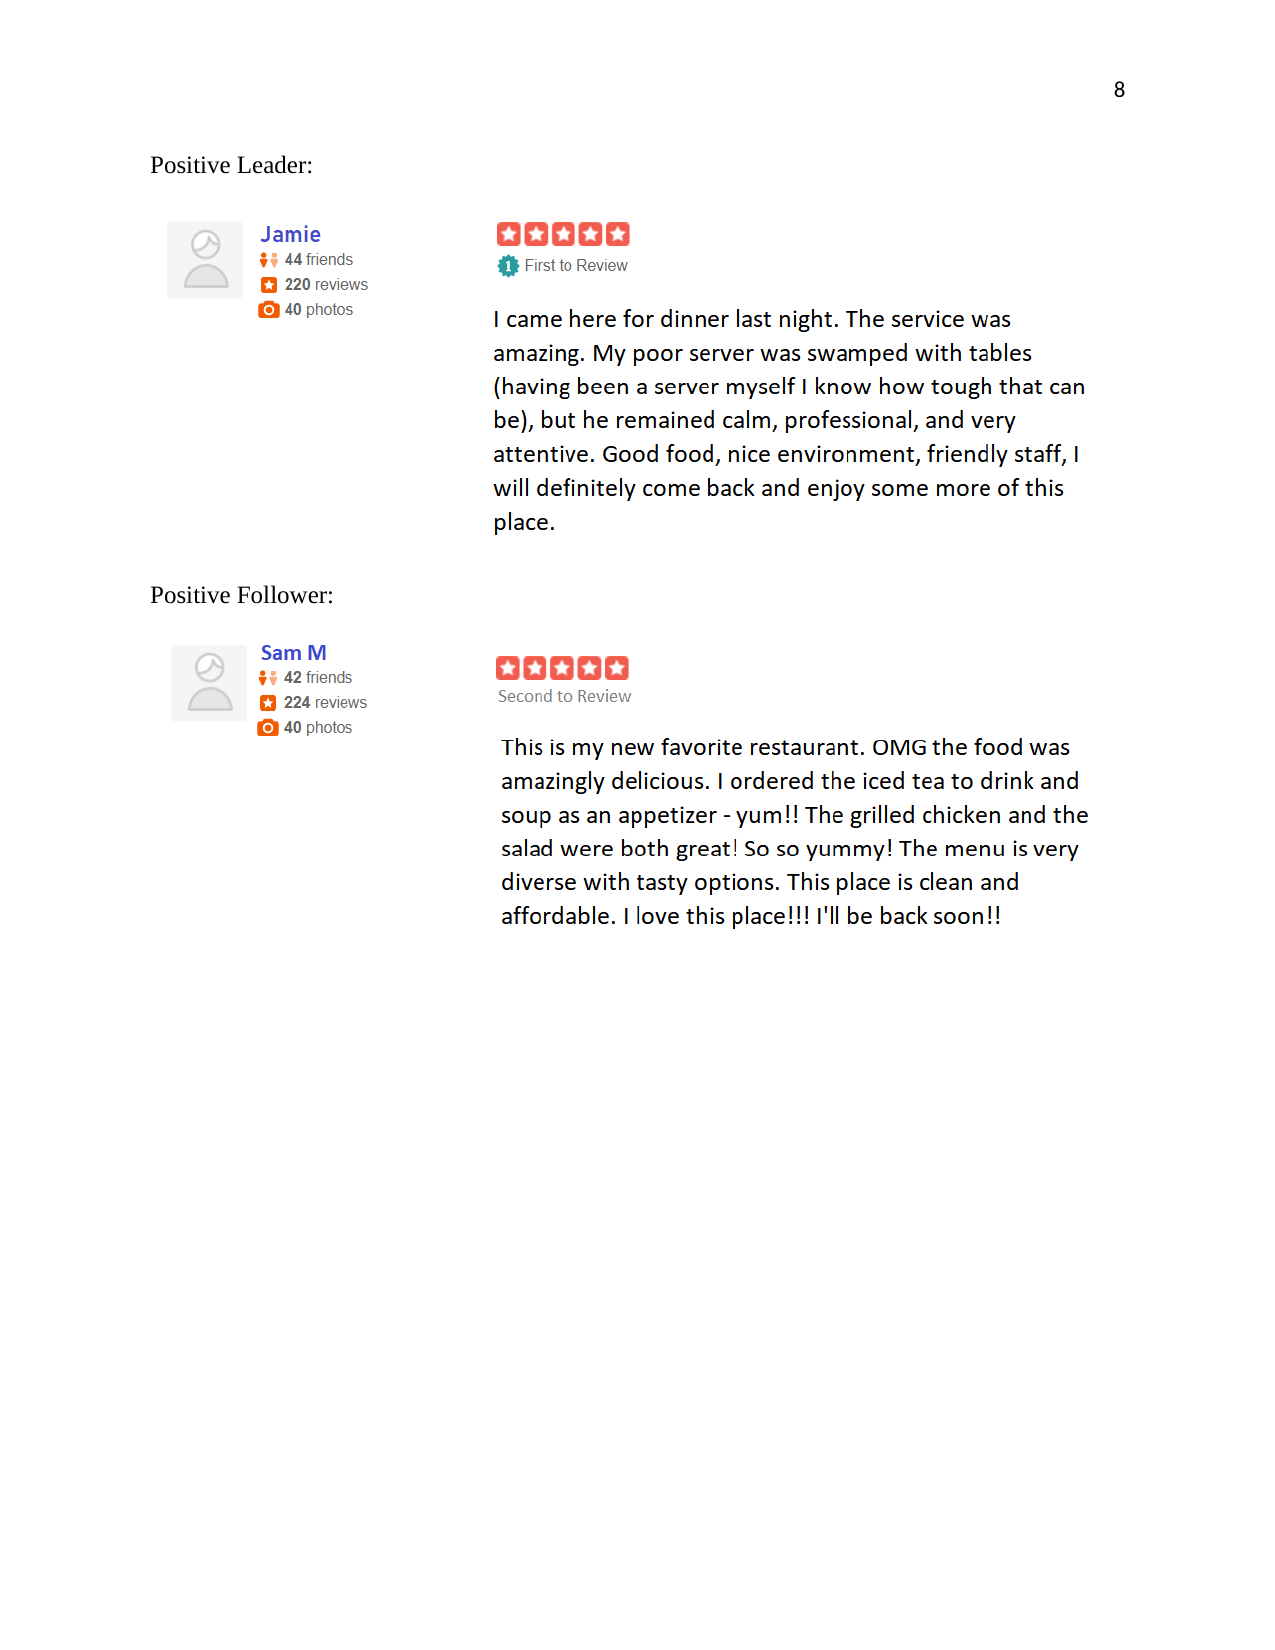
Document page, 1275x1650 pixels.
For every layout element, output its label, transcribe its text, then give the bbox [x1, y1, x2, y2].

text Positive Leader: [150, 150, 1125, 179]
picture [150, 197, 1125, 578]
text Positive Follower: [150, 578, 1125, 608]
picture [150, 627, 1125, 968]
